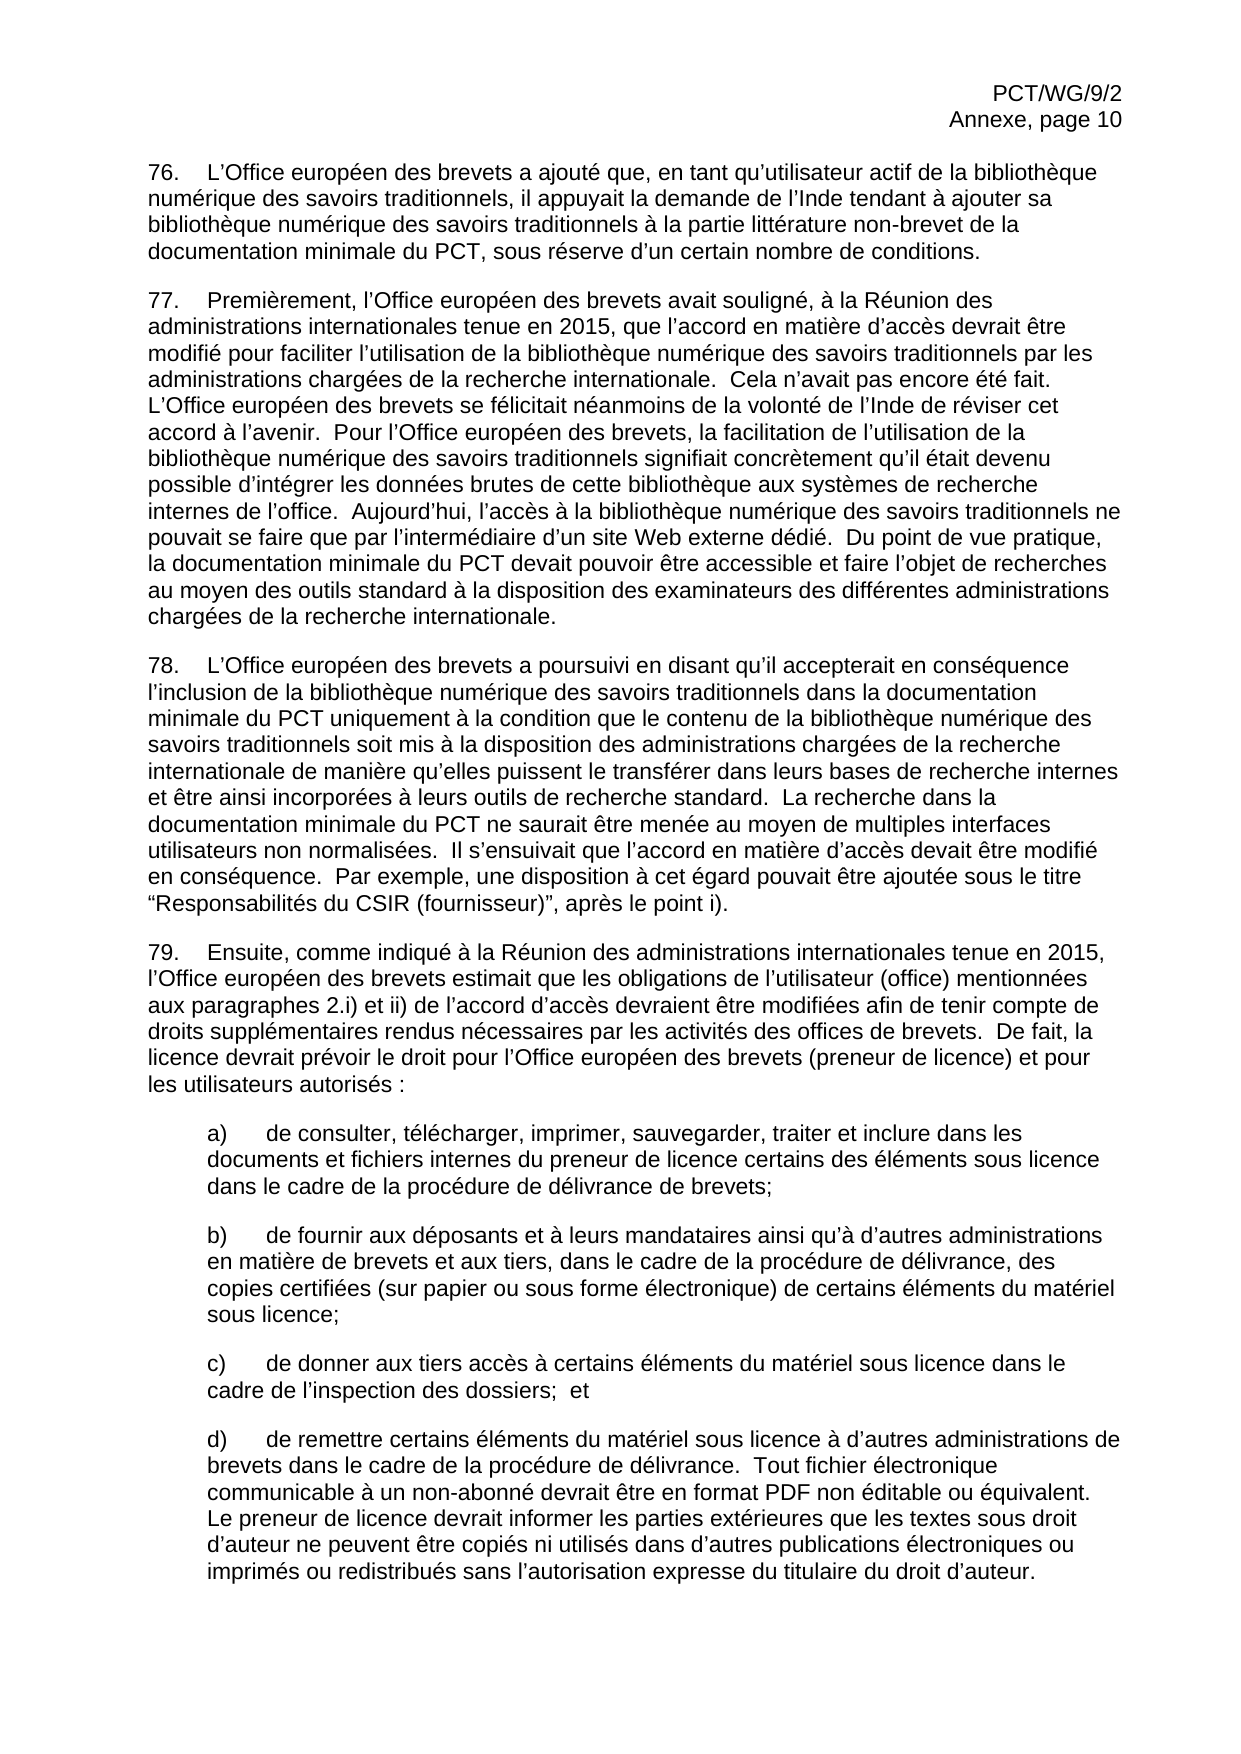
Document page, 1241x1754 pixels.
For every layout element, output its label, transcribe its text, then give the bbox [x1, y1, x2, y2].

list de donner aux tiers accès à certains éléments du matériel sous licence dans le cadre de l’inspection des dossiers; et [207, 1350, 1122, 1403]
text Ensuite, comme indiqué à la Réunion des administrations internationales tenue en 2015, l’Office européen des brevets estimait que les obligations de l’utilisateur (office) mentionnées aux paragraphes 2.i) et ii) de l’accord d’accès devraient être modifiées afin de tenir compte de droits supplémentaires rendus nécessaires par les activités des offices de brevets. De fait, la licence devrait prévoir le droit pour l’Office européen des brevets (preneur de licence) et pour les utilisateurs autorisés : [148, 939, 1122, 1097]
text L’Office européen des brevets a ajouté que, en tant qu’utilisateur actif de la bibliothèque numérique des savoirs traditionnels, il appuyait la demande de l’Inde tendant à ajouter sa bibliothèque numérique des savoirs traditionnels à la partie littérature non-brevet de la documentation minimale du PCT, sous réserve d’un certain nombre de conditions. [148, 158, 1122, 264]
text L’Office européen des brevets a poursuivi en disant qu’il accepterait en conséquence l’inclusion de la bibliothèque numérique des savoirs traditionnels dans la documentation minimale du PCT uniquement à la condition que le contenu de la bibliothèque numérique des savoirs traditionnels soit mis à la disposition des administrations chargées de la recherche internationale de manière qu’elles puissent le transférer dans leurs bases de recherche internes et être ainsi incorporées à leurs outils de recherche standard. La recherche dans la documentation minimale du PCT ne saurait être menée au moyen de multiples interfaces utilisateurs non normalisées. Il s’ensuivait que l’accord en matière d’accès devait être modifié en conséquence. Par exemple, une disposition à cet égard pouvait être ajoutée sous le titre “Responsabilités du CSIR (fournisseur)”, après le point i). [148, 652, 1122, 916]
list de consulter, télécharger, imprimer, sauvegarder, traiter et inclure dans les documents et fichiers internes du preneur de licence certains des éléments sous licence dans le cadre de la procédure de délivrance de brevets; [207, 1120, 1122, 1199]
text Premièrement, l’Office européen des brevets avait souligné, à la Réunion des administrations internationales tenue en 2015, que l’accord en matière d’accès devrait être modifié pour faciliter l’utilisation de la bibliothèque numérique des savoirs traditionnels par les administrations chargées de la recherche internationale. Cela n’avait pas encore été fait. L’Office européen des brevets se félicitait néanmoins de la volonté de l’Inde de réviser cet accord à l’avenir. Pour l’Office européen des brevets, la facilitation de l’utilisation de la bibliothèque numérique des savoirs traditionnels signifiait concrètement qu’il était devenu possible d’intégrer les données brutes de cette bibliothèque aux systèmes de recherche internes de l’office. Aujourd’hui, l’accès à la bibliothèque numérique des savoirs traditionnels ne pouvait se faire que par l’intermédiaire d’un site Web externe dédié. Du point de vue pratique, la documentation minimale du PCT devait pouvoir être accessible et faire l’objet de recherches au moyen des outils standard à la disposition des examinateurs des différentes administrations chargées de la recherche internationale. [148, 287, 1122, 629]
list de remettre certains éléments du matériel sous licence à d’autres administrations de brevets dans le cadre de la procédure de délivrance. Tout fichier électronique communicable à un non-abonné devrait être en format PDF non éditable ou équivalent. Le preneur de licence devrait informer les parties extérieures que les textes sous droit d’auteur ne peuvent être copiés ni utilisés dans d’autres publications électroniques ou imprimés ou redistribués sans l’autorisation expresse du titulaire du droit d’auteur. [207, 1426, 1122, 1584]
list de fournir aux déposants et à leurs mandataires ainsi qu’à d’autres administrations en matière de brevets et aux tiers, dans le cadre de la procédure de délivrance, des copies certifiées (sur papier ou sous forme électronique) de certains éléments du matériel sous licence; [207, 1222, 1122, 1327]
